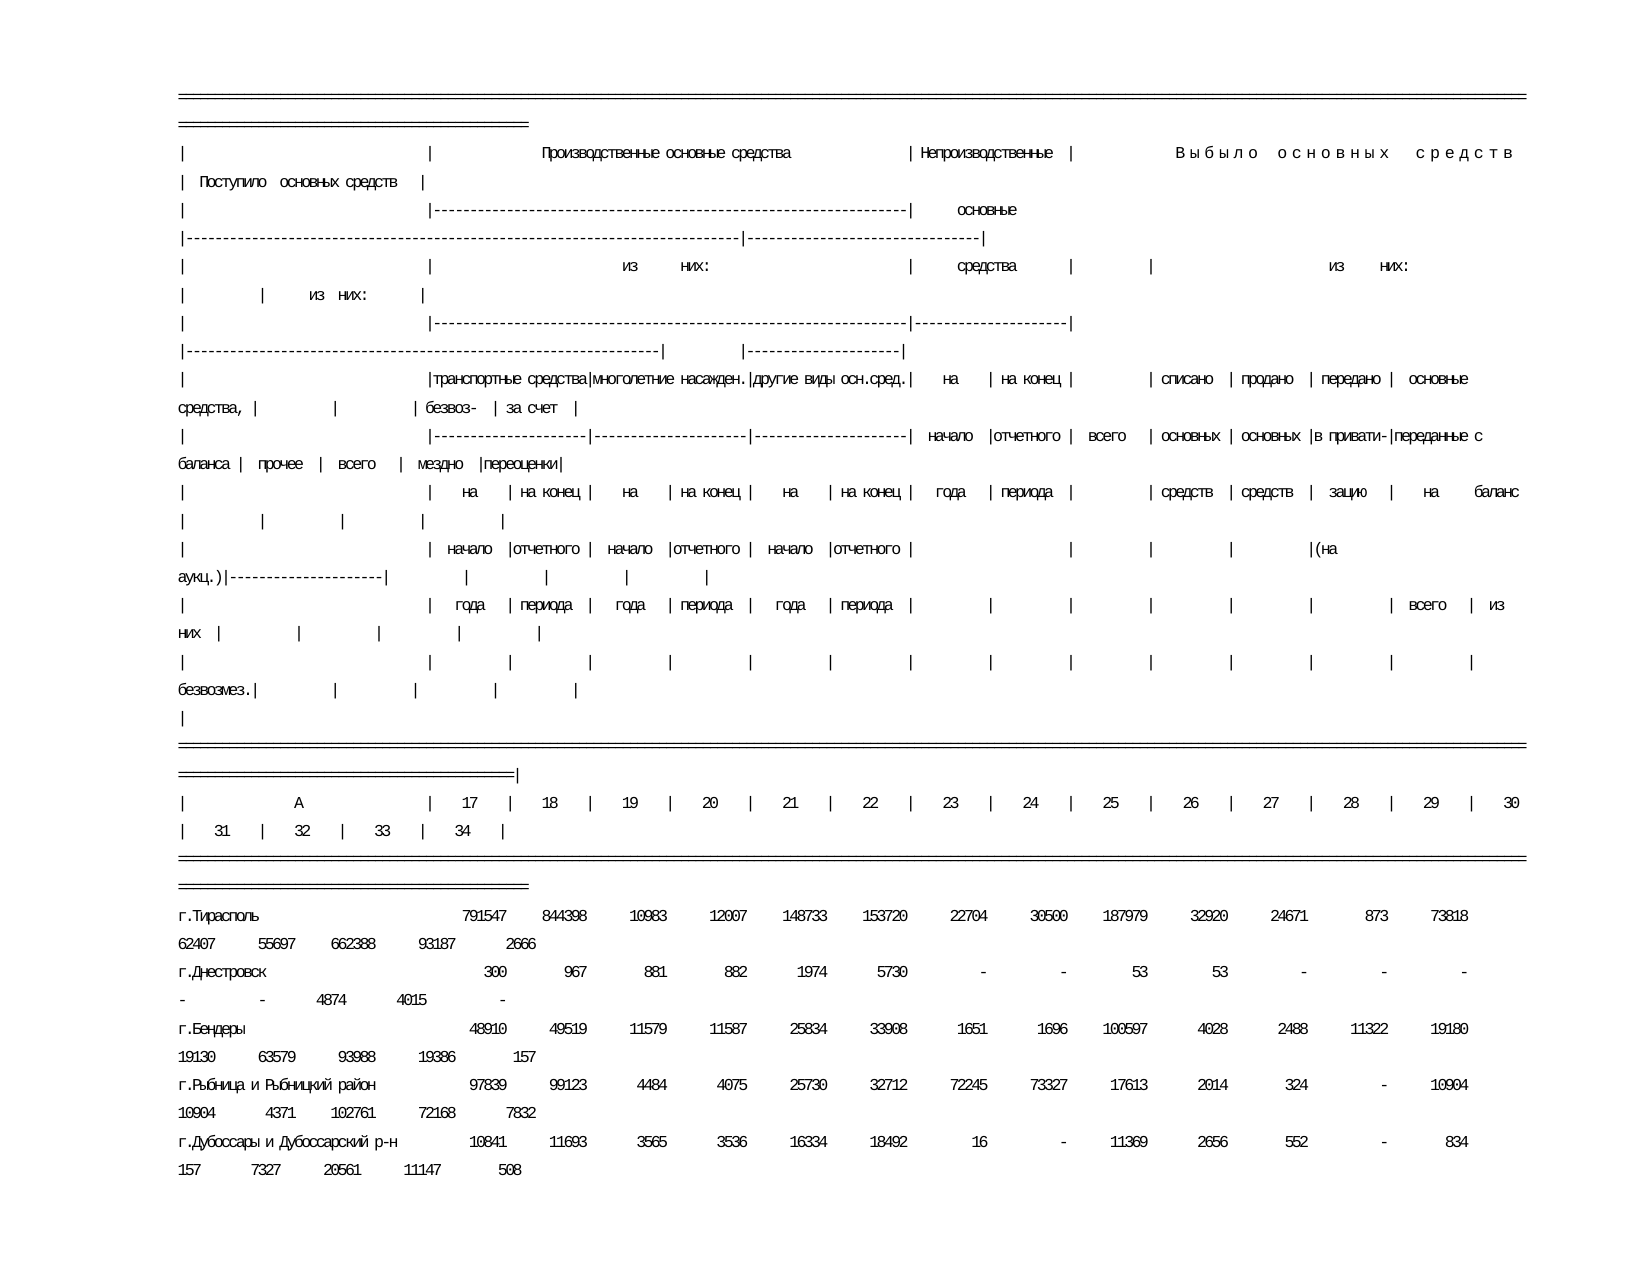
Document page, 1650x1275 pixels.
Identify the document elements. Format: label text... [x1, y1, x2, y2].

text г.Тирасполь 791547 844398 10983 12007 148733 153720 22704 30500 187979 32920 24671 873 73818 62407 55697 662388 93187 2666 [177, 907, 1532, 954]
text | | начало |отчетного | начало |отчетного | начало |отчетного | | | | |(на аукц.)|---------------------| | | | | [177, 540, 1532, 587]
text | | из них: | средства | | из них: | | из них: | [177, 258, 1532, 305]
text | | года | периода | года | периода | года | периода | | | | | | | всего | из них | | | | | [177, 597, 1532, 644]
text г.Дубоссары и Дубоссарский р-н 10841 11693 3565 3536 16334 18492 16 - 11369 2656 552 - 834 157 7327 20561 11147 508 [177, 1133, 1532, 1180]
text | |-----------------------------------------------------------------|---------------------| |-----------------------------------------------------------------| |---------------------| [177, 314, 1532, 362]
text | |-----------------------------------------------------------------| основные |----------------------------------------------------------------------------|--------------------------------| [177, 202, 1532, 249]
text |=======================================================================================================================================================================================================================================| [177, 710, 1532, 785]
text | |транспортные средства|многолетние насажден.|другие виды осн.сред.| на | на конец | | списано | продано | передано | основные средства, | | | безвоз- | за счет | [177, 371, 1532, 418]
text г.Бендеры 48910 49519 11579 11587 25834 33908 1651 1696 100597 4028 2488 11322 19180 19130 63579 93988 19386 157 [177, 1020, 1532, 1067]
text | | на | на конец | на | на конец | на | на конец | года | периода | | средств | средств | зацию | на баланс | | | | | [177, 484, 1532, 531]
text г.Рыбница и Рыбницкий район 97839 99123 4484 4075 25730 32712 72245 73327 17613 2014 324 - 10904 10904 4371 102761 72168 7832 [177, 1077, 1532, 1124]
text | А | 17 | 18 | 19 | 20 | 21 | 22 | 23 | 24 | 25 | 26 | 27 | 28 | 29 | 30 | 31 | 32 | 33 | 34 | [177, 794, 1532, 841]
text | |---------------------|---------------------|---------------------| начало |отчетного | всего | основных | основных |в привати-|переданные с баланса | прочее | всего | мездно |переоценки| [177, 427, 1532, 474]
text г.Днестровск 300 967 881 882 1974 5730 - - 53 53 - - - - - 4874 4015 - [177, 964, 1532, 1011]
text | | | | | | | | | | | | | | |безвозмез.| | | | | [177, 653, 1532, 700]
text ========================================================================================================================================================================================================================================= [177, 851, 1532, 898]
text | | Производственные основные средства | Hепроизводственные | В ы б ы л о о с н о в н ы х с р е д с т в | Поступило основных средств | [177, 145, 1532, 192]
text ========================================================================================================================================================================================================================================= [177, 89, 1532, 136]
